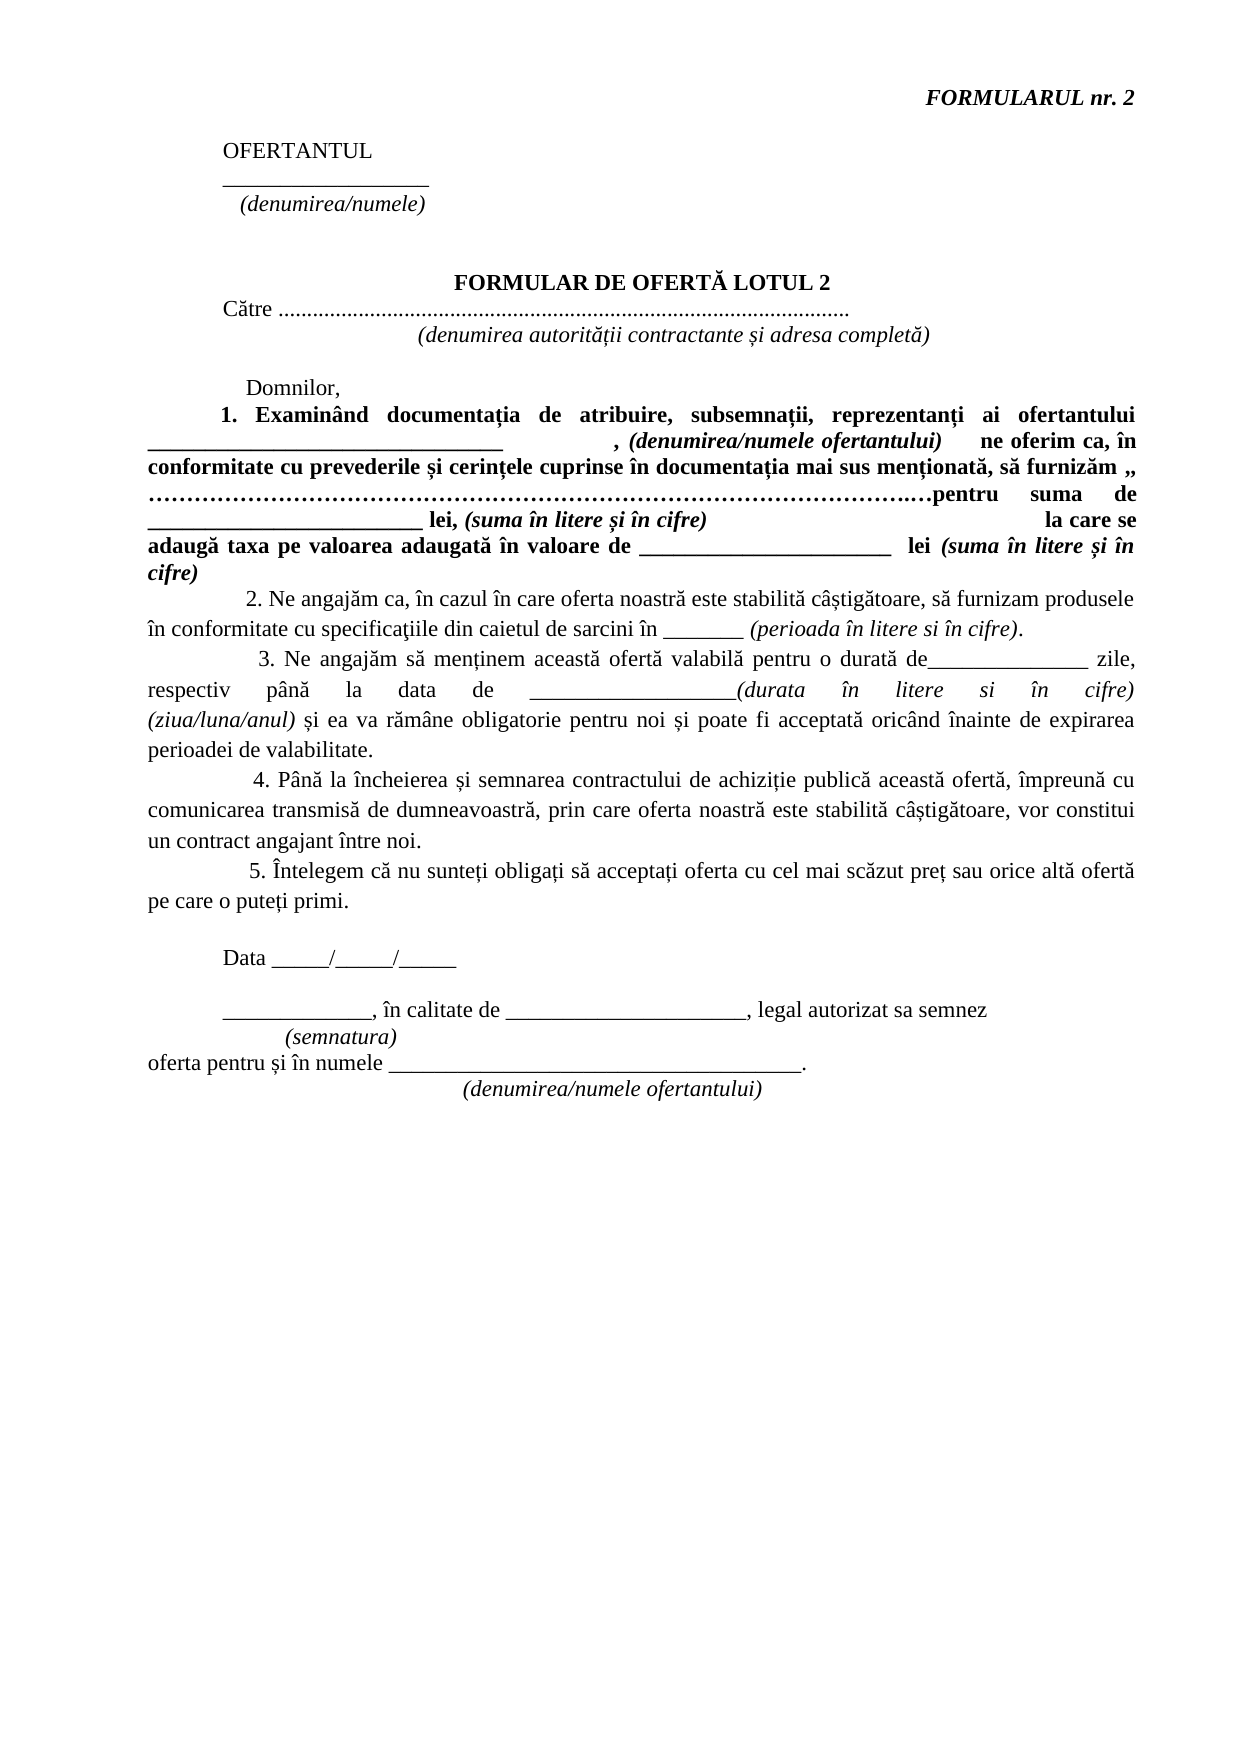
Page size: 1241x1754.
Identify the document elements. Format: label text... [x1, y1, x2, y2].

text 4. Până la încheierea și semnarea contractului de achiziție publică această ofertă, împreună cu comunicarea transmisă de dumneavoastră, prin care oferta noastră este stabilită câștigătoare, vor constitui un contract angajant între noi. [148, 766, 1137, 853]
text oferta pentru și în numele ____________________________________. [148, 1049, 1137, 1076]
text __________________ [148, 163, 1137, 190]
text (denumirea/numele) [148, 190, 1137, 216]
subtitle 1. Examinând documentația de atribuire, subsemnații, reprezentanți ai ofertantului _______________________________ , (denumirea/numele ofertantului) ne oferim ca, în conformitate cu prevederile și cerințele cuprinse în documentația mai sus menționată, să furnizăm ,,……………………………………………………………………………………….…pentru suma de ________________________ lei, (suma în litere și în cifre) la care se adaugă taxa pe valoarea adaugată în valoare de ______________________ lei (suma în litere și în cifre) [148, 401, 1137, 585]
text _____________, în calitate de _____________________, legal autorizat sa semnez [148, 996, 1137, 1023]
text (denumirea autorității contractante și adresa completă) [223, 322, 1137, 348]
text Domnilor, [148, 374, 1137, 401]
text OFERTANTUL [148, 137, 1137, 163]
text (denumirea/numele ofertantului) [148, 1076, 1137, 1102]
text 2. Ne angajăm ca, în cazul în care oferta noastră este stabilită câștigătoare, să furnizam produsele în conformitate cu specificaţiile din caietul de sarcini în _______ (perioada în litere si în cifre). [148, 585, 1137, 642]
text Către .................................................................................................... [148, 295, 1137, 322]
text 5. Întelegem că nu sunteți obligați să acceptați oferta cu cel mai scăzut preț sau orice altă ofertă pe care o puteți primi. [148, 857, 1137, 913]
text FORMULARUL nr. 2 [148, 84, 1137, 111]
text (semnatura) [148, 1023, 1137, 1049]
text Data _____/_____/_____ [148, 944, 1137, 970]
text FORMULAR DE OFERTĂ LOTUL 2 [148, 269, 1137, 295]
text 3. Ne angajăm să menținem această ofertă valabilă pentru o durată de______________ zile, respectiv până la data de __________________(durata în litere si în cifre) (ziua/luna/anul) și ea va rămâne obligatorie pentru noi și poate fi acceptată oricând înainte de expirarea perioadei de valabilitate. [148, 646, 1137, 762]
